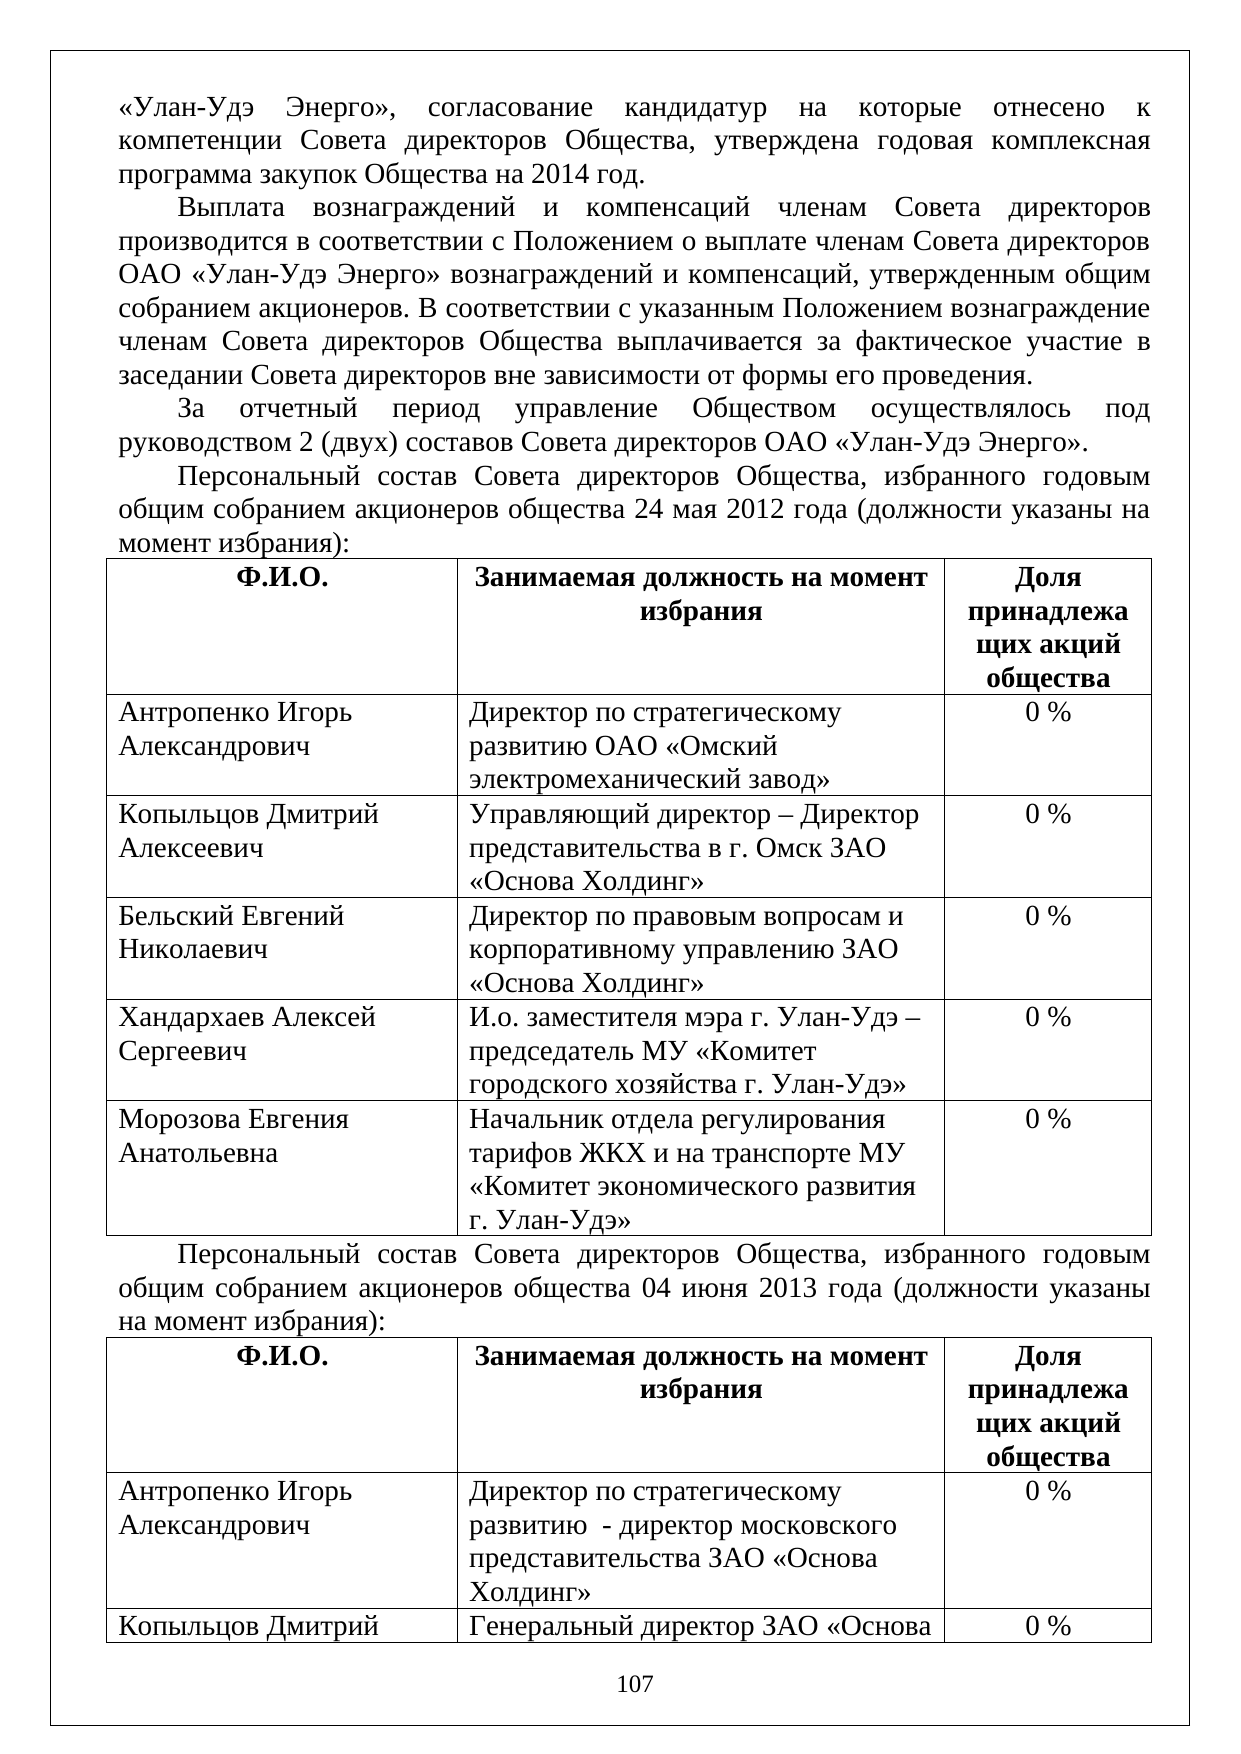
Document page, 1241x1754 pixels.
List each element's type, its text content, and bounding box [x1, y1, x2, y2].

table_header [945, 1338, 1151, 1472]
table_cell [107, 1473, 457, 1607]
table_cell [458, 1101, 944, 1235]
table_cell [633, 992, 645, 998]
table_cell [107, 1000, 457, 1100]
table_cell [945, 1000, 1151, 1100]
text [118, 89, 1152, 189]
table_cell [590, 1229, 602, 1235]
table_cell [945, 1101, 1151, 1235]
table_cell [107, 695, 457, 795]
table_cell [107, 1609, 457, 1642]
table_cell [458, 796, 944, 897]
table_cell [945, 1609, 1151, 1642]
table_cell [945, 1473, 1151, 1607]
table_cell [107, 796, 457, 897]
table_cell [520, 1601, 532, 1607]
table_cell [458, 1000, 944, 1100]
text За отчетный период управление Обществом осуществлялось под руководством 2 (двух) составов Совета директоров ОАО «Улан-Удэ Энерго». [118, 391, 1152, 458]
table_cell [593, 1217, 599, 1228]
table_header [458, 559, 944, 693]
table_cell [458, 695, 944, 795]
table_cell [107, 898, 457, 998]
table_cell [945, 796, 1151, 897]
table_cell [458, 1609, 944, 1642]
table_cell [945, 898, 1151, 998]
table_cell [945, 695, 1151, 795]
text Выплата вознаграждений и компенсаций членам Совета директоров производится в соответствии с Положением о выплате членам Совета директоров ОАО «Улан-Удэ Энерго» вознаграждений и компенсаций, утвержденным общим собранием акционеров. В соответствии с указанным Положением вознаграждение членам Совета директоров Общества выплачивается за фактическое участие в заседании Совета директоров вне зависимости от формы его проведения. [118, 189, 1152, 391]
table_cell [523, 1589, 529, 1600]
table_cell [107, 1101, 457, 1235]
text Персональный состав Совета директоров Общества, избранного годовым общим собранием акционеров общества 04 июня 2013 года (должности указаны на момент избрания): [118, 1236, 1152, 1337]
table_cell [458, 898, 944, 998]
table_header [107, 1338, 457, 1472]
text Персональный состав Совета директоров Общества, избранного годовым общим собранием акционеров общества 24 мая 2012 года (должности указаны на момент избрания): [118, 458, 1152, 558]
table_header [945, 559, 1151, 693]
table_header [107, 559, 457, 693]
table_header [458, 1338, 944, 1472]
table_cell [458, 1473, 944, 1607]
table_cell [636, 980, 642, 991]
